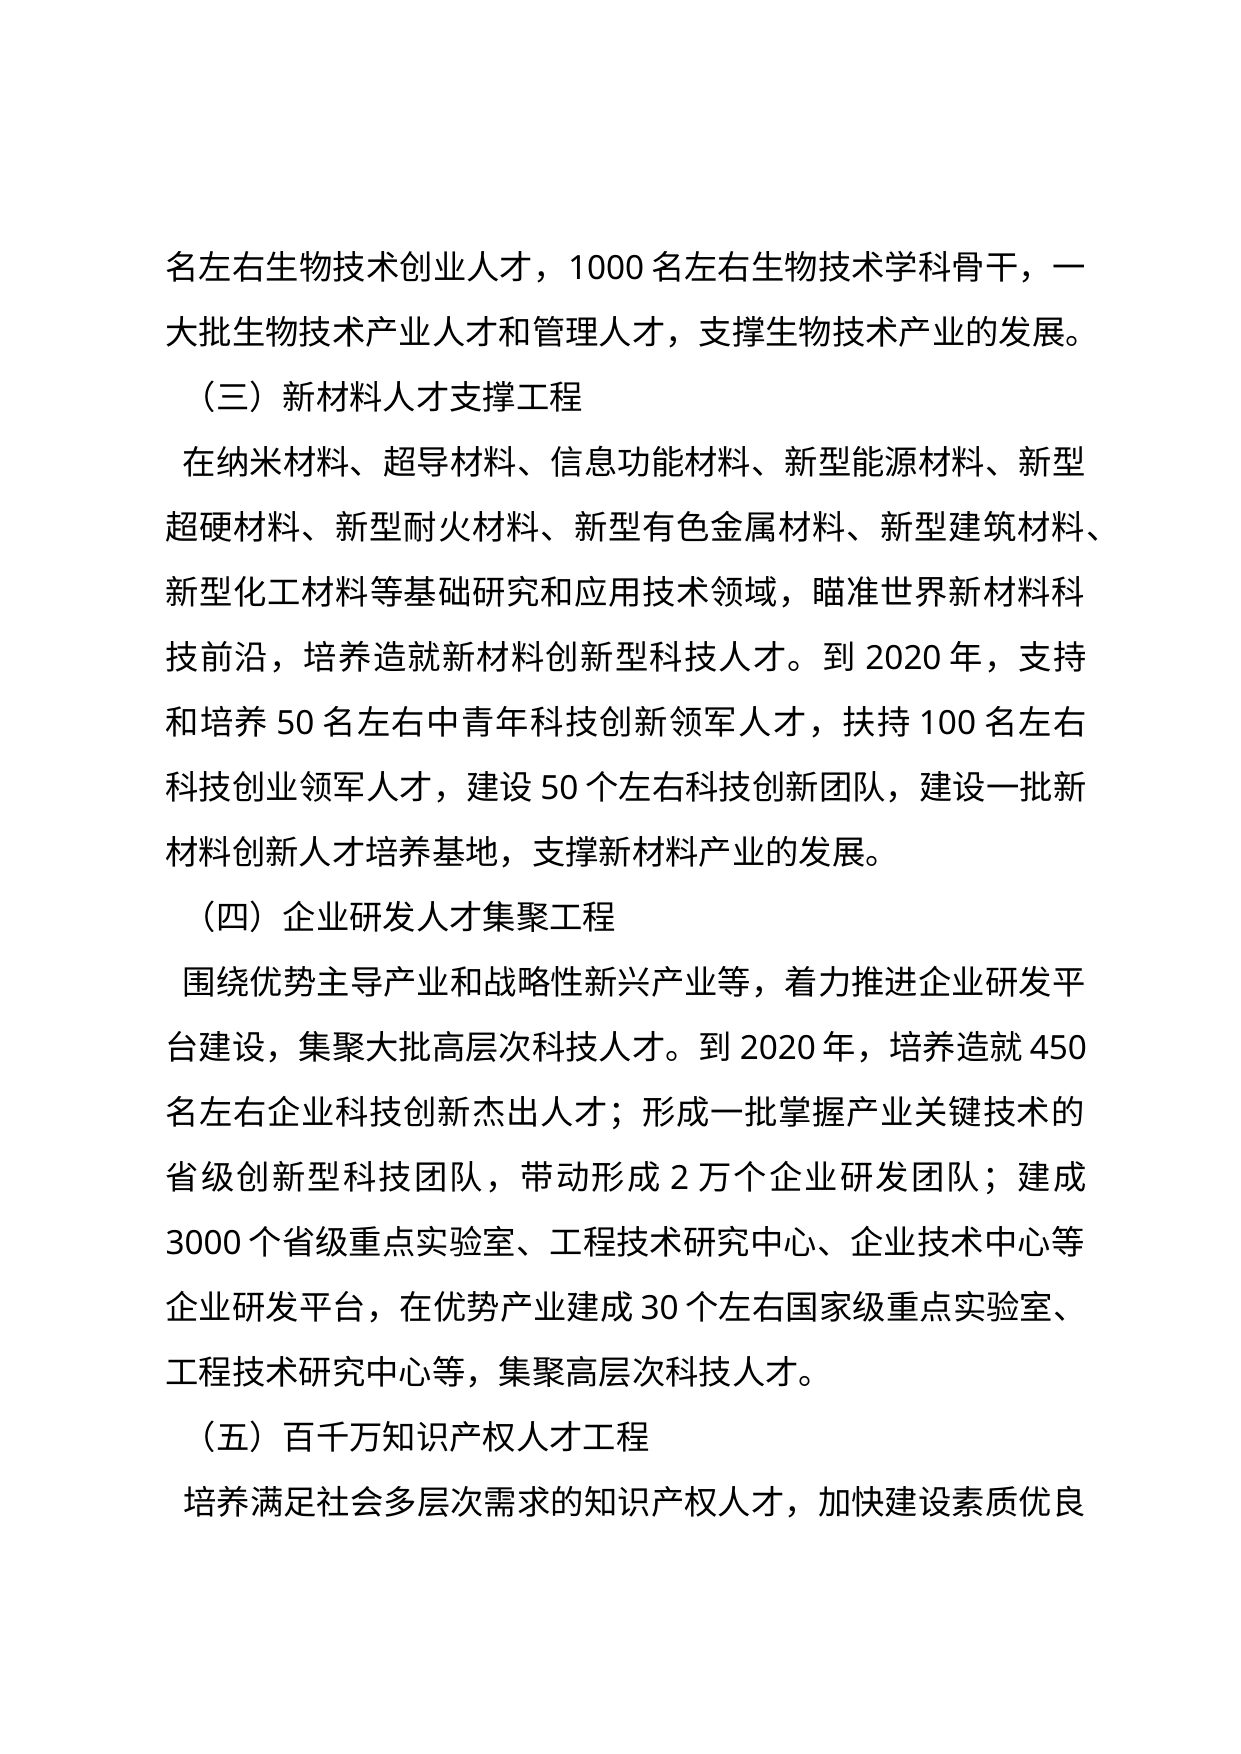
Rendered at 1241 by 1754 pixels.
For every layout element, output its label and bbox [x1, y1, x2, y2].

text [165, 233, 1087, 1533]
